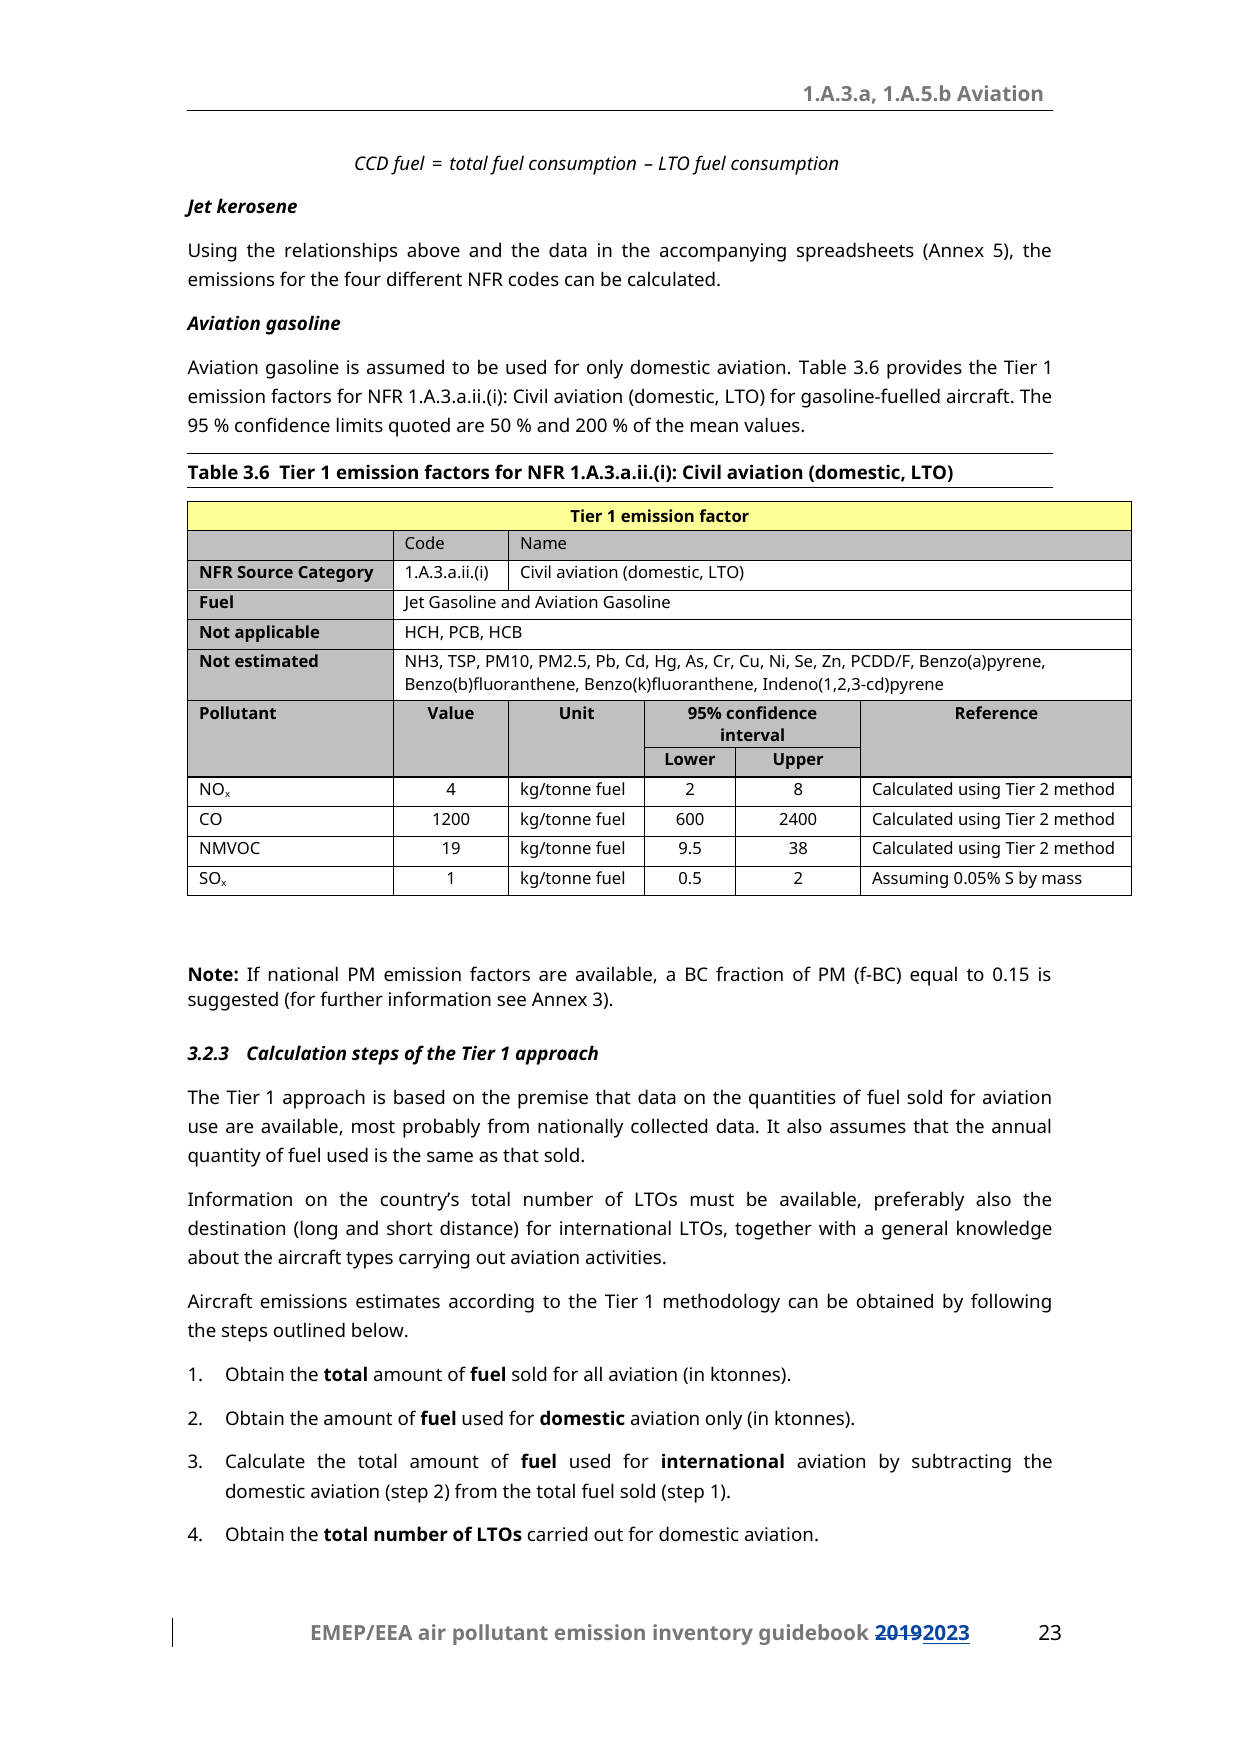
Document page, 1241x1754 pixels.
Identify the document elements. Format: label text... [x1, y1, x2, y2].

table_cell Reference [861, 701, 1131, 776]
table_cell NFR Source Category [188, 561, 393, 589]
table_cell 2 [736, 867, 860, 895]
table_cell kg/tonne fuel [509, 867, 644, 895]
table_cell NOx [188, 778, 393, 806]
table_cell Not applicable [188, 620, 393, 649]
table_cell 38 [736, 837, 860, 866]
table_cell Assuming 0.05% S by mass [861, 867, 1131, 895]
table_cell 1 [394, 867, 508, 895]
subtitle Calculation steps of the Tier 1 approach [187, 1037, 1053, 1066]
table_cell 1.A.3.a.ii.(i) [394, 561, 508, 589]
table_cell 95% confidence interval [645, 701, 860, 747]
table_cell Not estimated [188, 650, 393, 700]
text Note: If national PM emission factors are available, a BC fraction of PM (f-BC) equal to 0.15 is suggested (for further information see Annex 3). [187, 961, 1053, 1012]
table_cell 2400 [736, 807, 860, 836]
text Information on the country’s total number of LTOs must be available, preferably also the destination (long and short distance) for international LTOs, together with a general knowledge about the aircraft types carrying out aviation activities. [187, 1183, 1053, 1270]
table_header Tier 1 emission factor [188, 502, 1131, 530]
text Aviation gasoline [187, 307, 1053, 336]
text The Tier 1 approach is based on the premise that data on the quantities of fuel sold for aviation use are available, most probably from nationally collected data. It also assumes that the annual quantity of fuel used is the same as that sold. [187, 1081, 1053, 1168]
table_cell HCH, PCB, HCB [394, 620, 1131, 649]
table_cell 1200 [394, 807, 508, 836]
table_cell 9.5 [645, 837, 735, 866]
table_cell Calculated using Tier 2 method [861, 778, 1131, 806]
table_cell 19 [394, 837, 508, 866]
table_cell 600 [645, 807, 735, 836]
table_cell Name [509, 531, 1131, 560]
list Calculate the total amount of fuel used for international aviation by subtracting the domestic aviation (step 2) from the total fuel sold (step 1). [187, 1445, 1053, 1503]
table_cell kg/tonne fuel [509, 837, 644, 866]
text Jet kerosene [187, 190, 1053, 219]
table_cell Lower [645, 748, 735, 776]
table_cell 4 [394, 778, 508, 806]
table_cell 0.5 [645, 867, 735, 895]
table_cell CO [188, 807, 393, 836]
table_cell kg/tonne fuel [509, 807, 644, 836]
table_cell 2 [645, 778, 735, 806]
table_cell Civil aviation (domestic, LTO) [509, 561, 1131, 589]
table_cell Unit [509, 701, 644, 776]
list Obtain the amount of fuel used for domestic aviation only (in ktonnes). [187, 1401, 1053, 1431]
text Aircraft emissions estimates according to the Tier 1 methodology can be obtained by following the steps outlined below. [187, 1285, 1053, 1343]
table_cell Value [394, 701, 508, 776]
list Obtain the total amount of fuel sold for all aviation (in ktonnes). [187, 1358, 1053, 1387]
title CCD fuel = total fuel consumption – LTO fuel consumption [246, 150, 994, 176]
table_cell Calculated using Tier 2 method [861, 807, 1131, 836]
table_cell kg/tonne fuel [509, 778, 644, 806]
table_cell NMVOC [188, 837, 393, 866]
table_cell Calculated using Tier 2 method [861, 837, 1131, 866]
text Using the relationships above and the data in the accompanying spreadsheets (Annex 5), the emissions for the four different NFR codes can be calculated. [187, 234, 1053, 292]
table_cell SOx [188, 867, 393, 895]
table_cell Pollutant [188, 701, 393, 776]
list Obtain the total number of LTOs carried out for domestic aviation. [187, 1518, 1053, 1547]
table_cell 8 [736, 778, 860, 806]
table_cell Code [394, 531, 508, 560]
table_cell Jet Gasoline and Aviation Gasoline [394, 591, 1131, 619]
table_cell NH3, TSP, PM10, PM2.5, Pb, Cd, Hg, As, Cr, Cu, Ni, Se, Zn, PCDD/F, Benzo(a)pyrene, Benzo(b)fluoranthene, Benzo(k)fluoranthene, Indeno(1,2,3-cd)pyrene [394, 650, 1131, 700]
table_cell Upper [736, 748, 860, 776]
table_cell Fuel [188, 591, 393, 619]
table_cell [188, 531, 393, 560]
